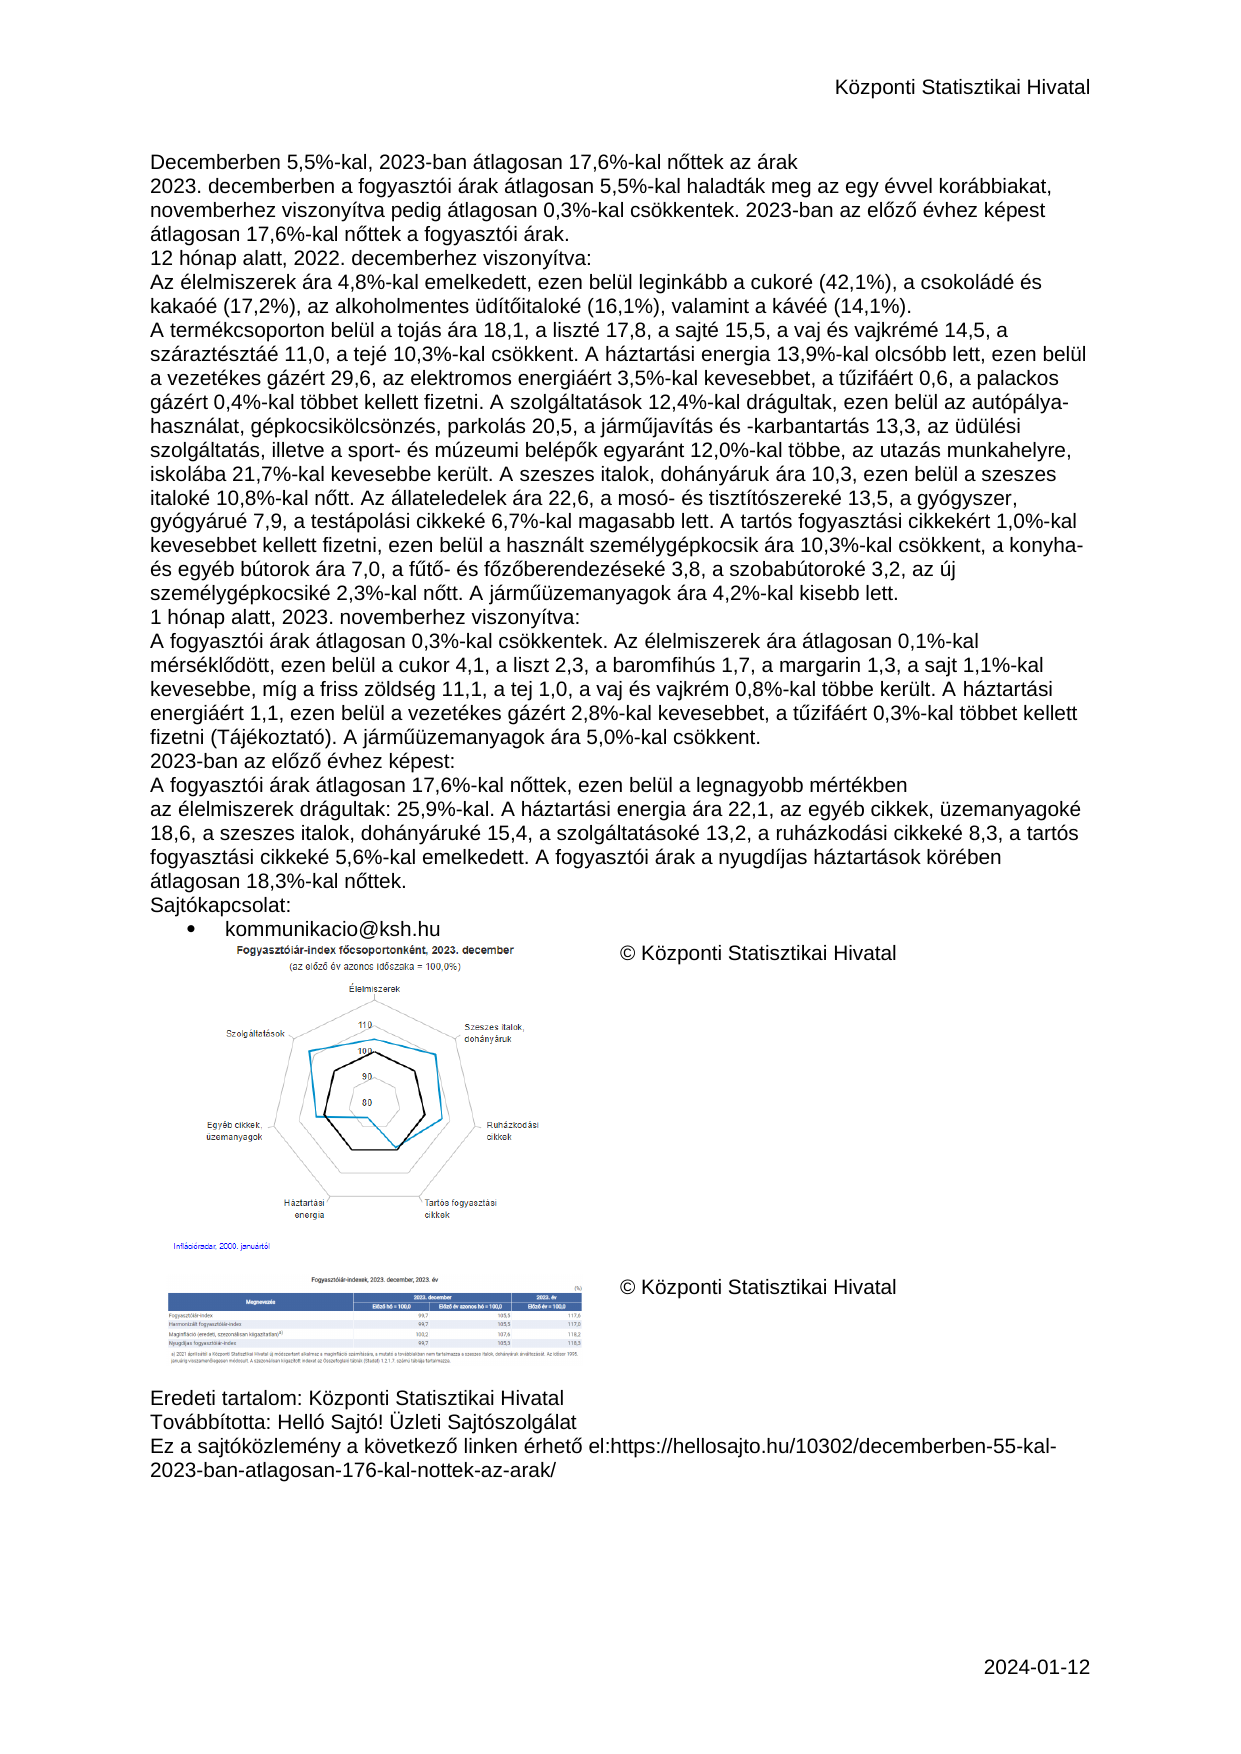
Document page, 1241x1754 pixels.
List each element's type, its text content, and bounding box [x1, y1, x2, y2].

text 12 hónap alatt, 2022. decemberhez viszonyítva: [150, 246, 1090, 270]
text 1 hónap alatt, 2023. novemberhez viszonyítva: [150, 605, 1090, 629]
picture [166, 940, 583, 1254]
text Ez a sajtóközlemény a következő linken érhető el: [150, 1434, 1090, 1482]
text Decemberben 5,5%-kal, 2023-ban átlagosan 17,6%-kal nőttek az árak [150, 150, 1090, 174]
text A fogyasztói árak átlagosan 0,3%-kal csökkentek. Az élelmiszerek ára átlagosan 0,1%-kal mérséklődött, ezen belül a cukor 4,1, a liszt 2,3, a baromfihús 1,7, a margarin 1,3, a sajt 1,1%-kal kevesebbe, míg a friss zöldség 11,1, a tej 1,0, a vaj és vajkrém 0,8%-kal többe került. A háztartási energiáért 1,1, ezen belül a vezetékes gázért 2,8%-kal kevesebbet, a tűzifáért 0,3%-kal többet kellett fizetni (Tájékoztató). A járműüzemanyagok ára 5,0%-kal csökkent. [150, 629, 1090, 749]
text A fogyasztói árak átlagosan 17,6%-kal nőttek, ezen belül a legnagyobb mértékben az élelmiszerek drágultak: 25,9%-kal. A háztartási energia ára 22,1, az egyéb cikkek, üzemanyagoké 18,6, a szeszes italok, dohányáruké 15,4, a szolgáltatásoké 13,2, a ruházkodási cikkeké 8,3, a tartós fogyasztási cikkeké 5,6%-kal emelkedett. A fogyasztói árak a nyugdíjas háztartások körében átlagosan 18,3%-kal nőttek. [150, 773, 1090, 893]
table_header © Központi Statisztikai Hivatal [620, 941, 1090, 1274]
text 2023. decemberben a fogyasztói árak átlagosan 5,5%-kal haladták meg az egy évvel korábbiakat, novemberhez viszonyítva pedig átlagosan 0,3%-kal csökkentek. 2023-ban az előző évhez képest átlagosan 17,6%-kal nőttek a fogyasztói árak. [150, 174, 1090, 246]
list kommunikacio@ksh.hu [187, 917, 1090, 941]
picture [166, 1274, 583, 1366]
table_header [150, 941, 620, 1274]
text 2023-ban az előző évhez képest: [150, 749, 1090, 773]
text Az élelmiszerek ára 4,8%-kal emelkedett, ezen belül leginkább a cukoré (42,1%), a csokoládé és kakaóé (17,2%), az alkoholmentes üdítőitaloké (16,1%), valamint a kávéé (14,1%). A termékcsoporton belül a tojás ára 18,1, a liszté 17,8, a sajté 15,5, a vaj és vajkrémé 14,5, a száraztésztáé 11,0, a tejé 10,3%-kal csökkent. A háztartási energia 13,9%-kal olcsóbb lett, ezen belül a vezetékes gázért 29,6, az elektromos energiáért 3,5%-kal kevesebbet, a tűzifáért 0,6, a palackos gázért 0,4%-kal többet kellett fizetni. A szolgáltatások 12,4%-kal drágultak, ezen belül az autópálya-használat, gépkocsikölcsönzés, parkolás 20,5, a járműjavítás és -karbantartás 13,3, az üdülési szolgáltatás, illetve a sport- és múzeumi belépők egyaránt 12,0%-kal többe, az utazás munkahelyre, iskolába 21,7%-kal kevesebbe került. A szeszes italok, dohányáruk ára 10,3, ezen belül a szeszes italoké 10,8%-kal nőtt. Az állateledelek ára 22,6, a mosó- és tisztítószereké 13,5, a gyógyszer, gyógyárué 7,9, a testápolási cikkeké 6,7%-kal magasabb lett. A tartós fogyasztási cikkekért 1,0%-kal kevesebbet kellett fizetni, ezen belül a használt személygépkocsik ára 10,3%-kal csökkent, a konyha- és egyéb bútorok ára 7,0, a fűtő- és főzőberendezéseké 3,8, a szobabútoroké 3,2, az új személygépkocsiké 2,3%-kal nőtt. A járműüzemanyagok ára 4,2%-kal kisebb lett. [150, 270, 1090, 605]
table_cell © Központi Statisztikai Hivatal [620, 1275, 1090, 1386]
text Továbbította: Helló Sajtó! Üzleti Sajtószolgálat [150, 1410, 1090, 1434]
table_cell [150, 1275, 620, 1386]
text Sajtókapcsolat: [150, 893, 1090, 917]
text Eredeti tartalom: Központi Statisztikai Hivatal [150, 1386, 1090, 1410]
